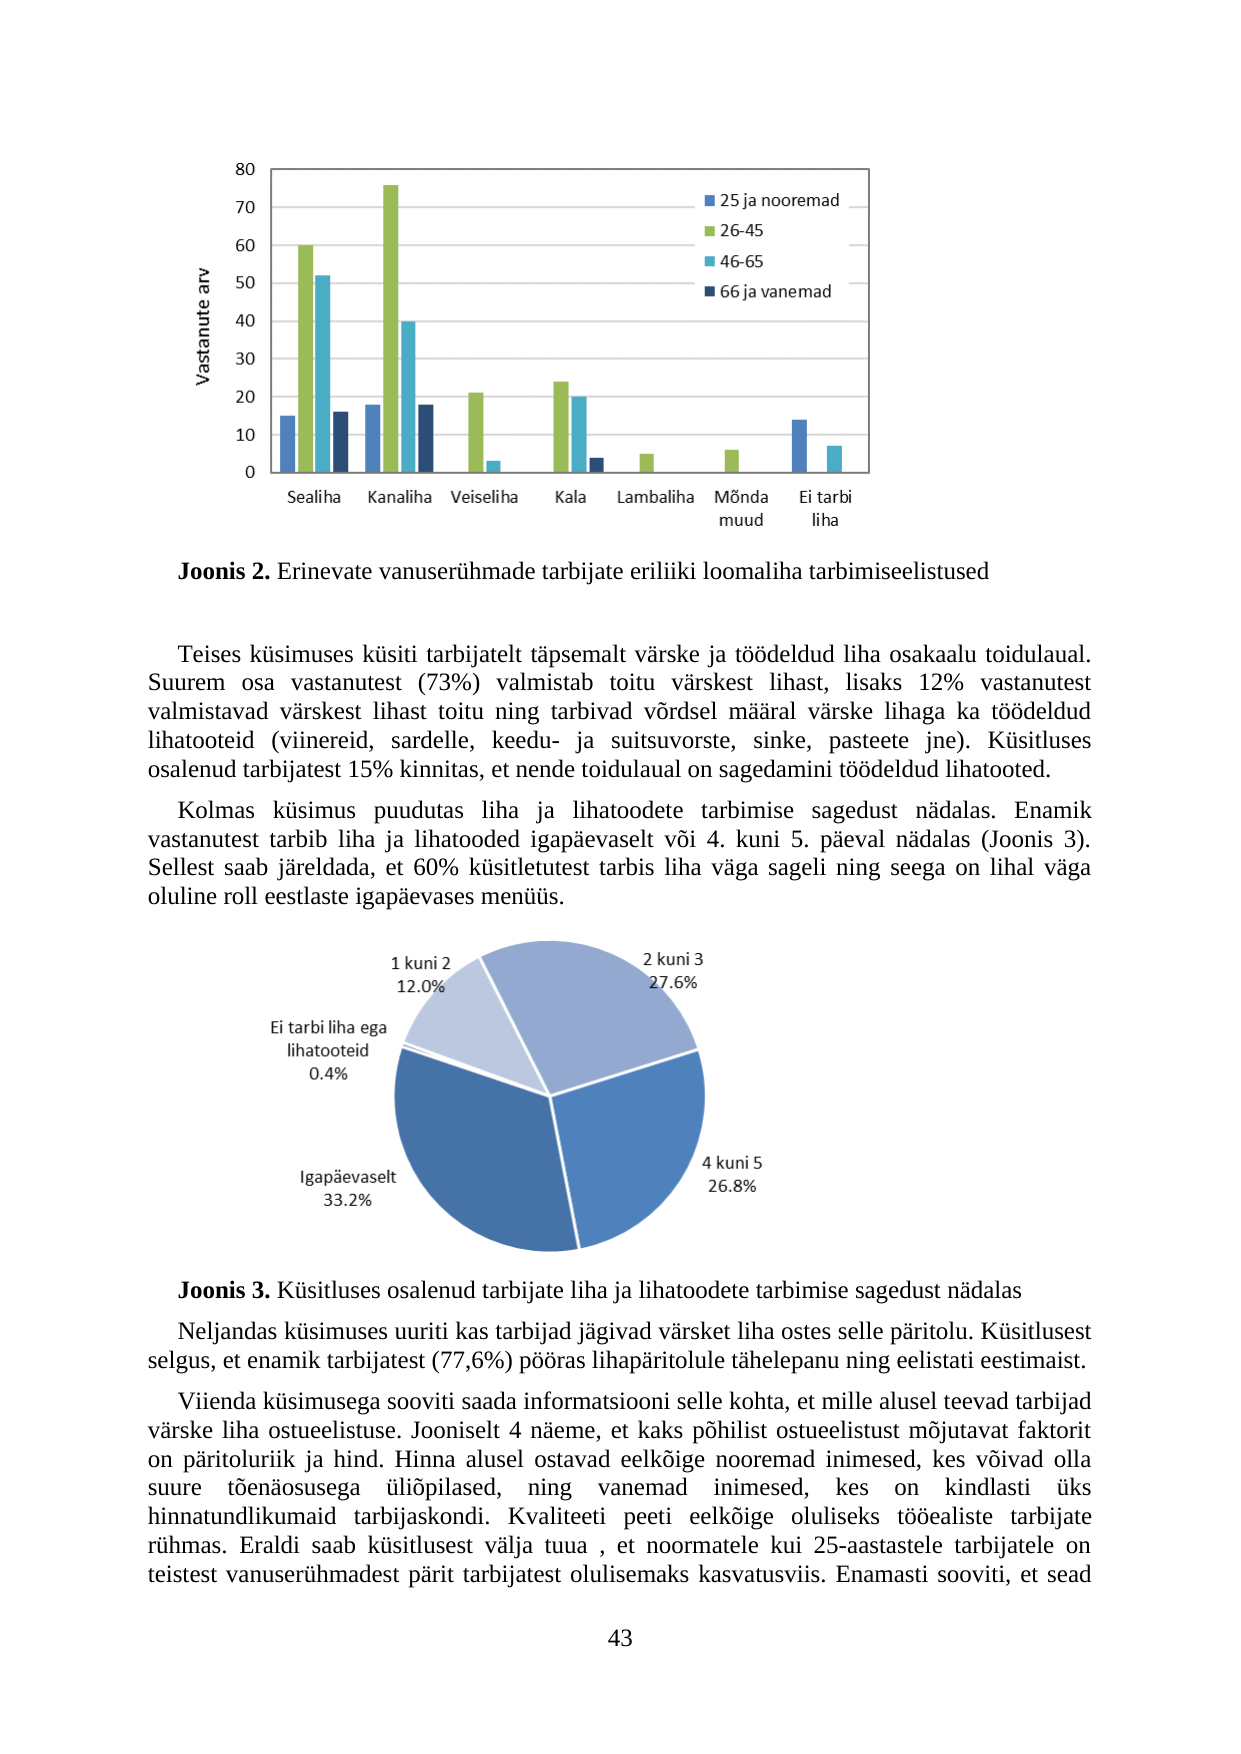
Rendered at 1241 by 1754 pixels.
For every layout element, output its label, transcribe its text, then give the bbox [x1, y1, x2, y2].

text Joonis 2. Erinevate vanuserühmade tarbijate eriliiki loomaliha tarbimiseelistused [148, 556, 1093, 585]
text Neljandas küsimuses uuriti kas tarbijad jägivad värsket liha ostes selle päritolu. Küsitlusest selgus, et enamik tarbijatest (77,6%) pööras lihapäritolule tähelepanu ning eelistati eestimaist. [148, 1316, 1093, 1374]
text Teises küsimuses küsiti tarbijatelt täpsemalt värske ja töödeldud liha osakaalu toidulaual. Suurem osa vastanutest (73%) valmistab toitu värskest lihast, lisaks 12% vastanutest valmistavad värskest lihast toitu ning tarbivad võrdsel määral värske lihaga ka töödeldud lihatooteid (viinereid, sardelle, keedu- ja suitsuvorste, sinke, pasteete jne). Küsitluses osalenud tarbijatest 15% kinnitas, et nende toidulaual on sagedamini töödeldud lihatooted. [148, 639, 1093, 782]
text Kolmas küsimus puudutas liha ja lihatoodete tarbimise sagedust nädalas. Enamik vastanutest tarbib liha ja lihatooded igapäevaselt või 4. kuni 5. päeval nädalas (Joonis 3). Sellest saab järeldada, et 60% küsitletutest tarbis liha väga sageli ning seega on lihal väga oluline roll eestlaste igapäevases menüüs. [148, 795, 1093, 910]
picture [177, 147, 892, 544]
picture [177, 922, 907, 1263]
text Joonis 3. Küsitluses osalenud tarbijate liha ja lihatoodete tarbimise sagedust nädalas [148, 1275, 1093, 1304]
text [148, 1386, 1093, 1587]
